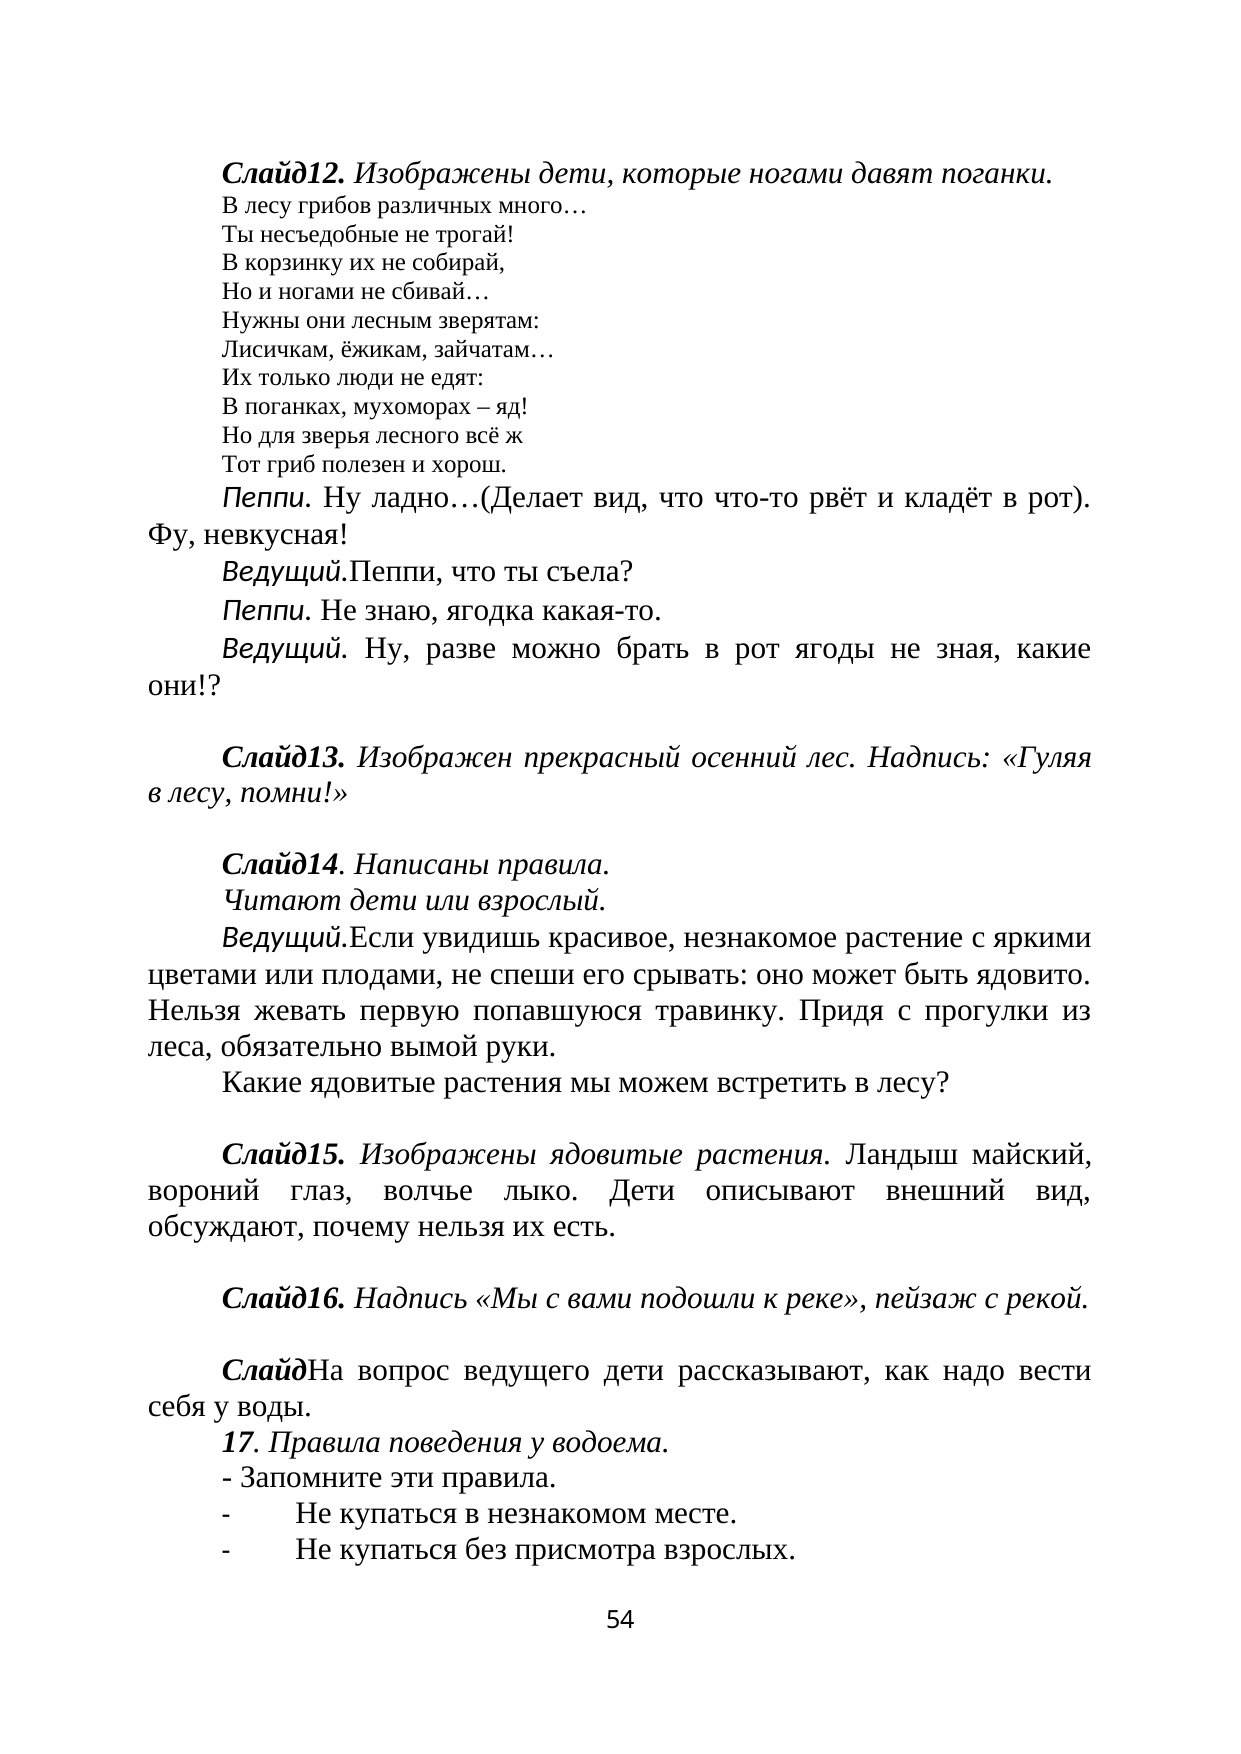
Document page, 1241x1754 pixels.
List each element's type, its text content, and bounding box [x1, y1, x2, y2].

text Но для зверья лесного всё ж [148, 420, 1092, 449]
text Ведущий.Если увидишь красивое, незнакомое растение с яркими цветами или плодами, не спеши его срывать: оно может быть ядовито. Нельзя жевать первую попавшуюся травинку. Придя с прогулки из леса, обязательно вымой руки. [148, 917, 1092, 1063]
text Слайд14. Написаны правила. [148, 846, 1092, 882]
list Не купаться без присмотра взрослых. [148, 1531, 1092, 1567]
text Ведущий. Ну, разве можно брать в рот ягоды не зная, какие они!? [148, 628, 1092, 702]
text Лисичкам, ёжикам, зайчатам… [148, 334, 1092, 362]
text В корзинку их не собирай, [148, 247, 1092, 276]
list Не купаться в незнакомом месте. [148, 1495, 1092, 1531]
text СлайдНа вопрос ведущего дети рассказывают, как надо вести себя у воды. [148, 1351, 1092, 1423]
text Пеппи. Не знаю, ягодка какая-то. [148, 590, 1092, 628]
text Ведущий.Пеппи, что ты съела? [148, 552, 1092, 590]
text 17. Правила поведения у водоема. [148, 1423, 1092, 1459]
text - Запомните эти правила. [148, 1459, 1092, 1495]
text Какие ядовитые растения мы можем встретить в лесу? [148, 1063, 1092, 1099]
text Нужны они лесным зверятам: [148, 305, 1092, 334]
text Слайд15. Изображены ядовитые растения. Ландыш майский, вороний глаз, волчье лыко. Дети описывают внешний вид, обсуждают, почему нельзя их есть. [148, 1135, 1092, 1243]
text Слайд12. Изображены дети, которые ногами давят поганки. [148, 154, 1092, 190]
text В лесу грибов различных много… [148, 190, 1092, 219]
text Слайд16. Надпись «Мы с вами подошли к реке», пейзаж с рекой. [148, 1279, 1092, 1315]
text Пеппи. Ну ладно…(Делает вид, что что-то рвёт и кладёт в рот). Фу, невкусная! [148, 477, 1092, 552]
text Читают дети или взрослый. [148, 882, 1092, 917]
text Ты несъедобные не трогай! [148, 219, 1092, 247]
text Слайд13. Изображен прекрасный осенний лес. Надпись: «Гуляя в лесу, помни!» [148, 738, 1092, 810]
text В поганках, мухоморах – яд! [148, 391, 1092, 420]
text Их только люди не едят: [148, 362, 1092, 391]
text Но и ногами не сбивай… [148, 276, 1092, 305]
text Тот гриб полезен и хорош. [148, 449, 1092, 477]
